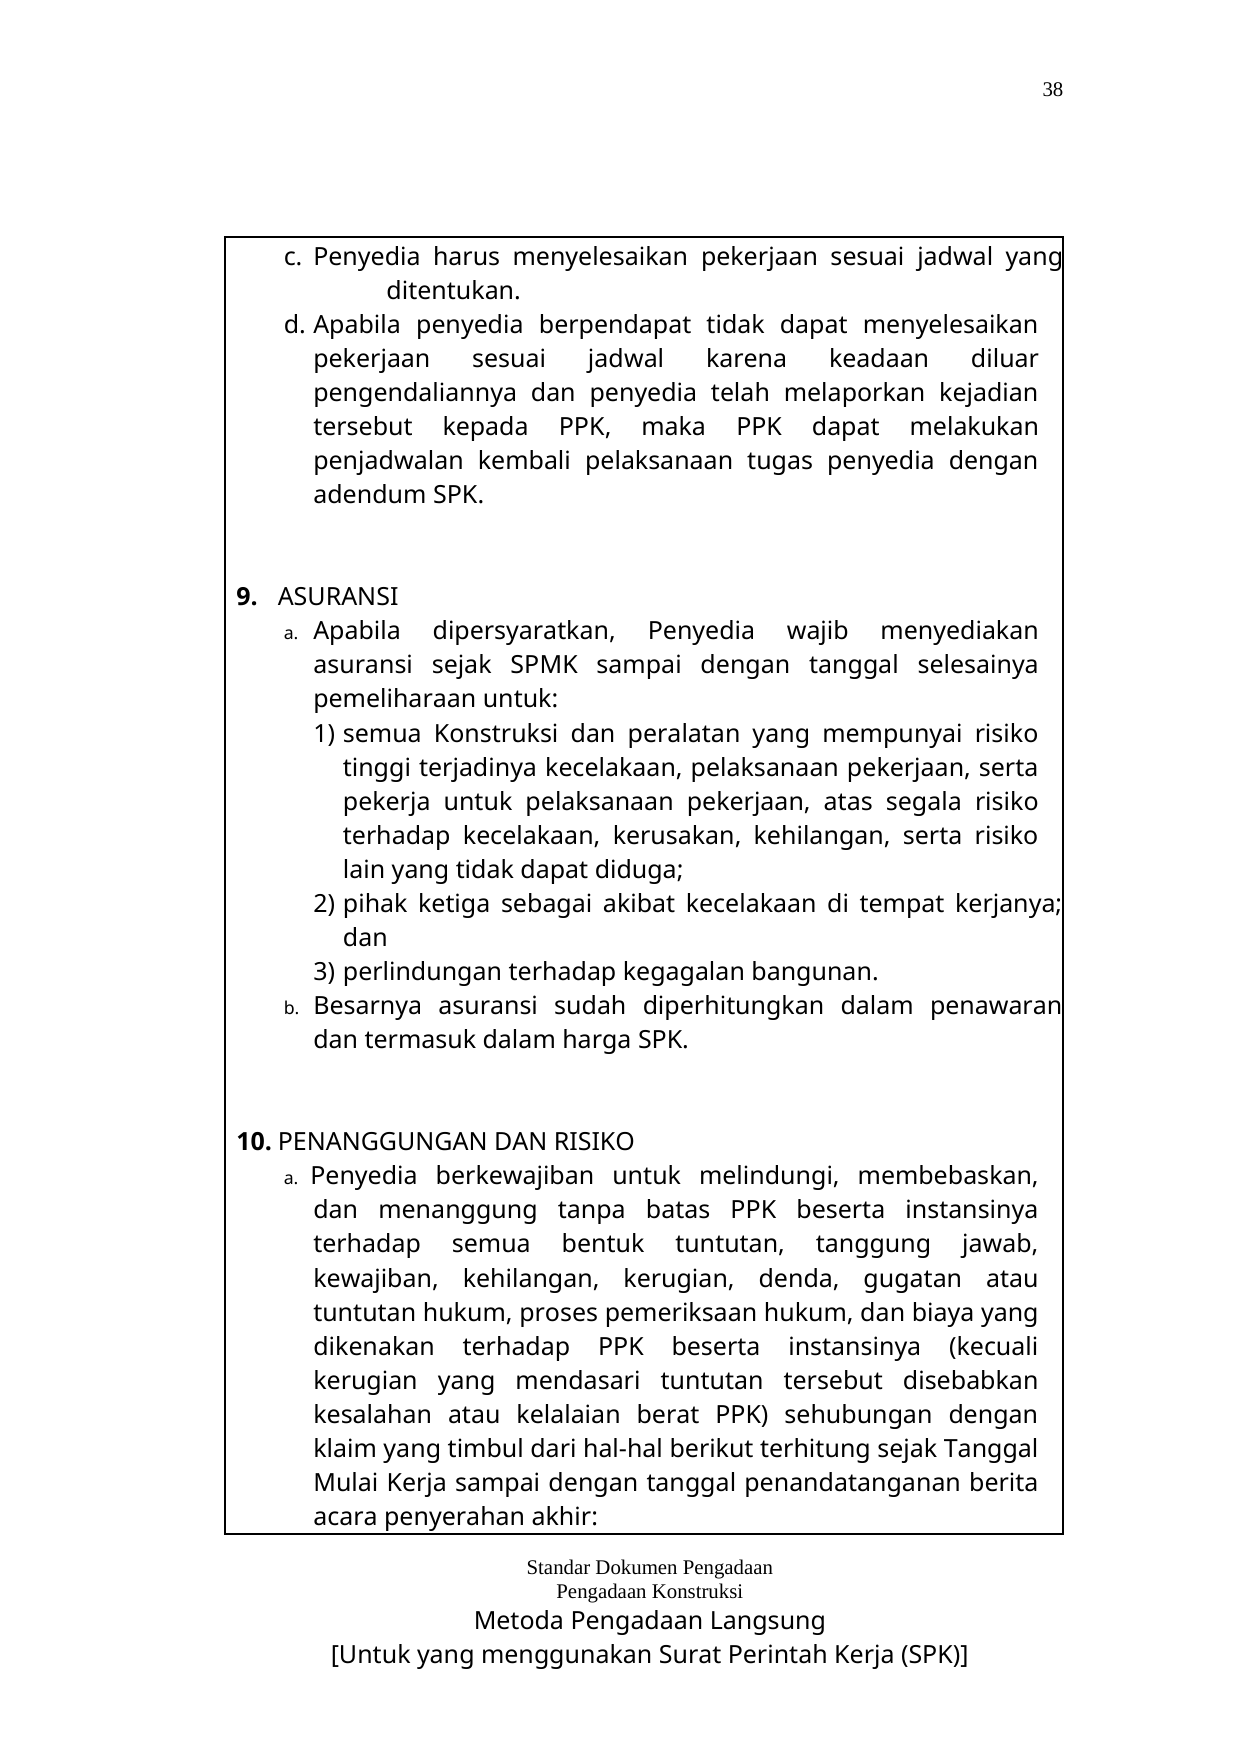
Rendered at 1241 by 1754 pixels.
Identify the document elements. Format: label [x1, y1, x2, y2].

table_cell [226, 238, 1062, 1533]
